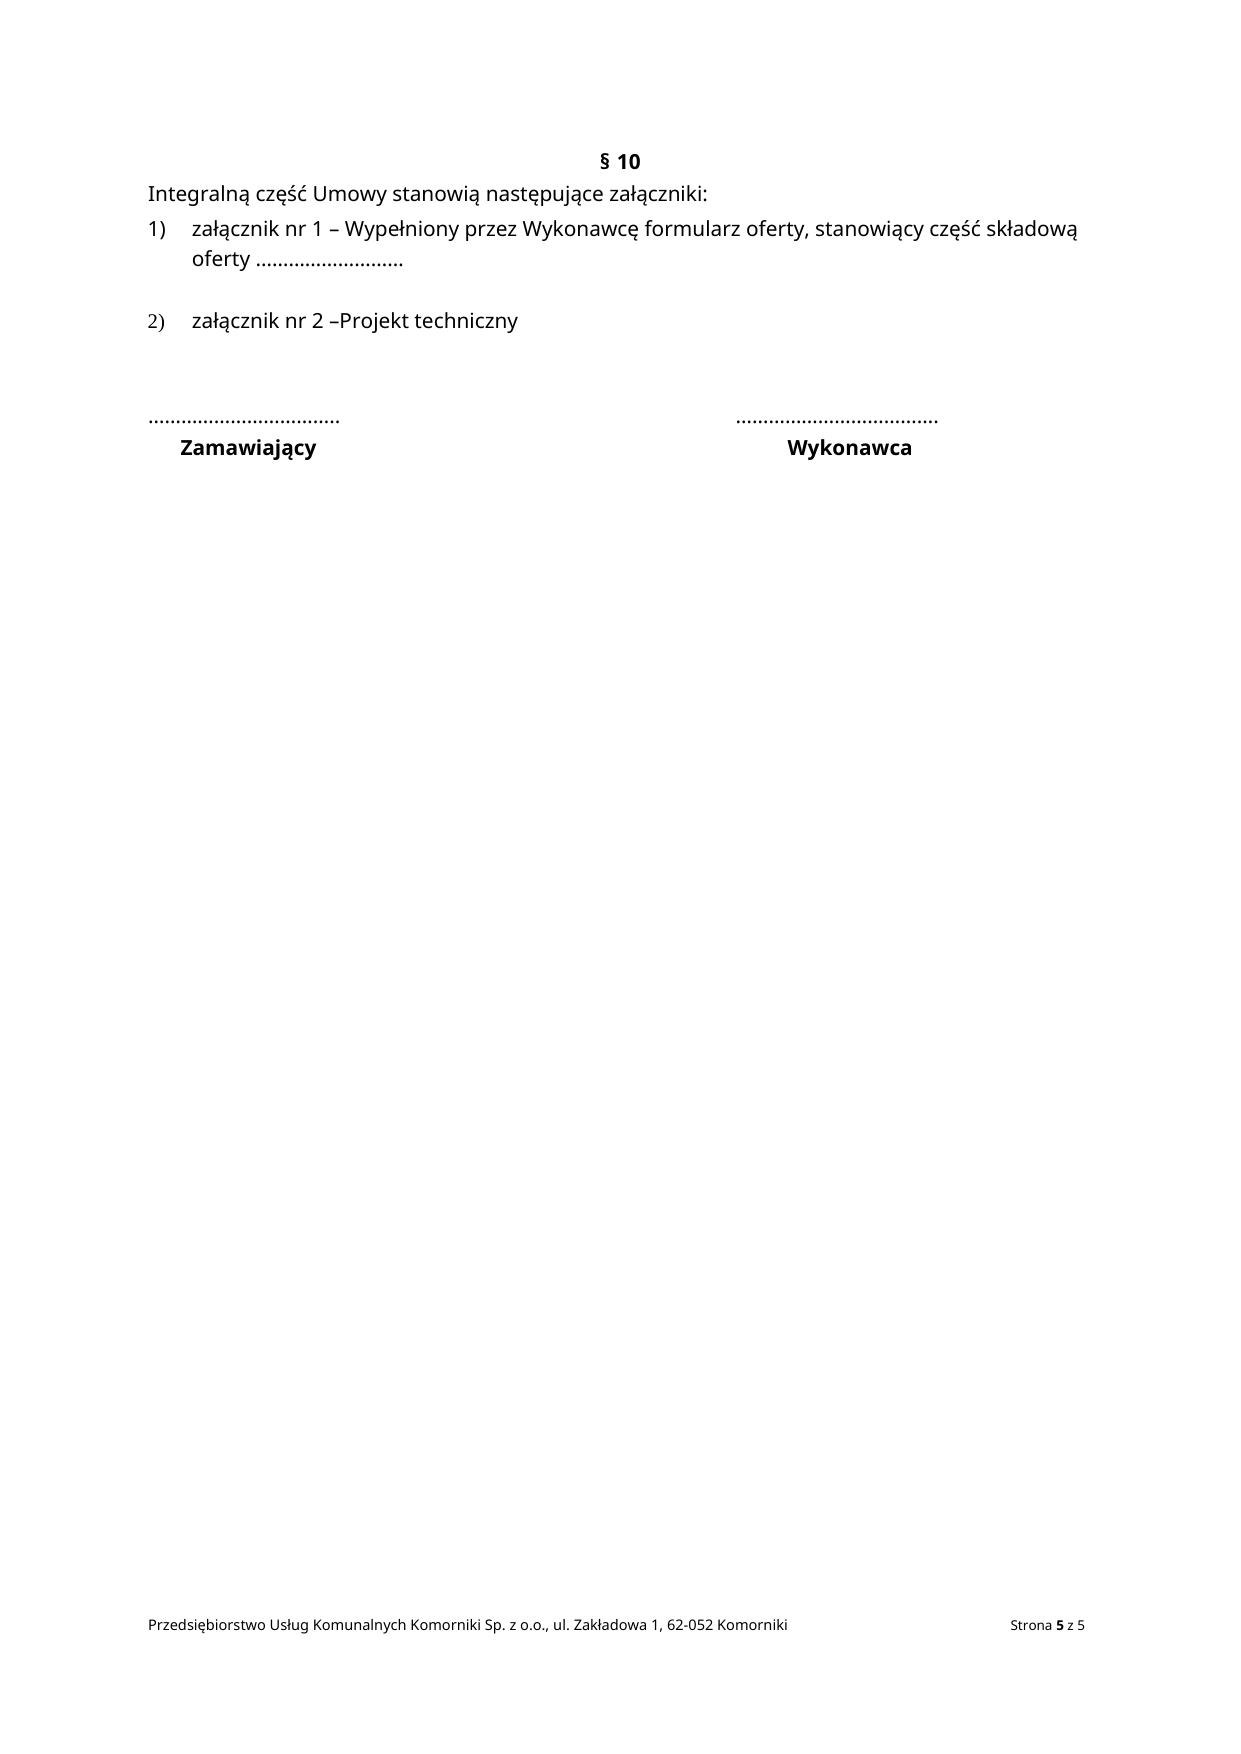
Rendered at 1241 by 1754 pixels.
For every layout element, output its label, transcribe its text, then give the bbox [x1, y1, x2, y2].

list załącznik nr 1 – Wypełniony przez Wykonawcę formularz oferty, stanowiący część składową oferty ……………………… [147, 214, 1092, 272]
text …………………………….. ………………………………. [148, 401, 1092, 429]
list 10 [599, 147, 1092, 176]
text Zamawiający Wykonawca [148, 433, 1092, 461]
text Integralną część Umowy stanowią następujące załączniki: [148, 179, 1092, 208]
text Przedsiębiorstwo Usług Komunalnych Komorniki Sp. z o.o., ul. Zakładowa 1, 62-052 Komorniki Strona 5 z 5 [148, 1615, 1092, 1635]
list załącznik nr 2 –Projekt techniczny [147, 306, 1092, 335]
